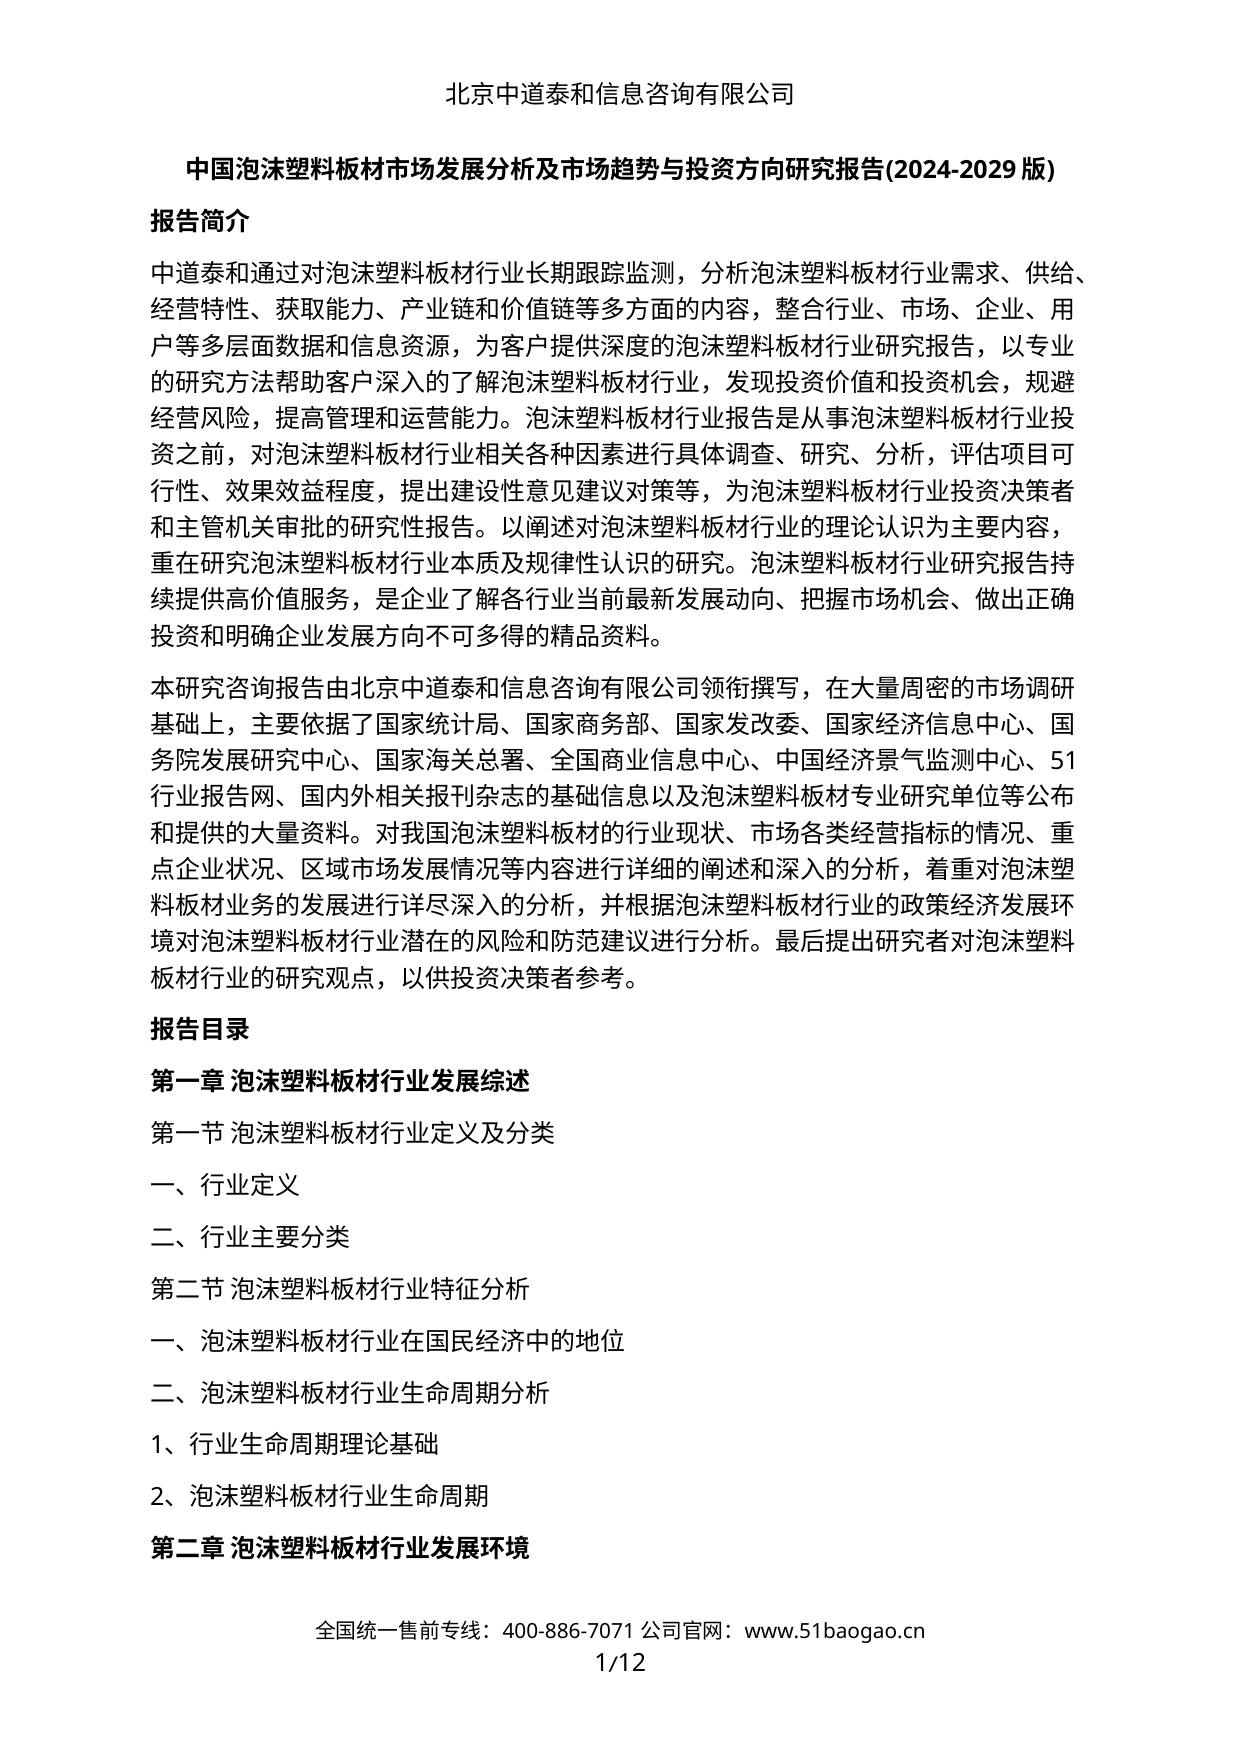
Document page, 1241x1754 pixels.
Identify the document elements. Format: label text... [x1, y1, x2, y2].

text 本研究咨询报告由北京中道泰和信息咨询有限公司领衔撰写，在大量周密的市场调研基础上，主要依据了国家统计局、国家商务部、国家发改委、国家经济信息中心、国务院发展研究中心、国家海关总署、全国商业信息中心、中国经济景气监测中心、51行业报告网、国内外相关报刊杂志的基础信息以及泡沫塑料板材专业研究单位等公布和提供的大量资料。对我国泡沫塑料板材的行业现状、市场各类经营指标的情况、重点企业状况、区域市场发展情况等内容进行详细的阐述和深入的分析，着重对泡沫塑料板材业务的发展进行详尽深入的分析，并根据泡沫塑料板材行业的政策经济发展环境对泡沫塑料板材行业潜在的风险和防范建议进行分析。最后提出研究者对泡沫塑料板材行业的研究观点，以供投资决策者参考。 [150, 668, 1090, 994]
text 中道泰和通过对泡沫塑料板材行业长期跟踪监测，分析泡沫塑料板材行业需求、供给、经营特性、获取能力、产业链和价值链等多方面的内容，整合行业、市场、企业、用户等多层面数据和信息资源，为客户提供深度的泡沫塑料板材行业研究报告，以专业的研究方法帮助客户深入的了解泡沫塑料板材行业，发现投资价值和投资机会，规避经营风险，提高管理和运营能力。泡沫塑料板材行业报告是从事泡沫塑料板材行业投资之前，对泡沫塑料板材行业相关各种因素进行具体调查、研究、分析，评估项目可行性、效果效益程度，提出建设性意见建议对策等，为泡沫塑料板材行业投资决策者和主管机关审批的研究性报告。以阐述对泡沫塑料板材行业的理论认识为主要内容，重在研究泡沫塑料板材行业本质及规律性认识的研究。泡沫塑料板材行业研究报告持续提供高价值服务，是企业了解各行业当前最新发展动向、把握市场机会、做出正确投资和明确企业发展方向不可多得的精品资料。 [150, 254, 1090, 652]
text 中国泡沫塑料板材市场发展分析及市场趋势与投资方向研究报告(2024-2029版) [150, 150, 1090, 186]
text 2、泡沫塑料板材行业生命周期 [150, 1477, 1090, 1513]
text 二、行业主要分类 [150, 1217, 1090, 1254]
text 第一章 泡沫塑料板材行业发展综述 [150, 1062, 1090, 1098]
text 报告简介 [150, 202, 1090, 238]
text 第一节 泡沫塑料板材行业定义及分类 [150, 1114, 1090, 1150]
text 1、行业生命周期理论基础 [150, 1425, 1090, 1461]
text 一、泡沫塑料板材行业在国民经济中的地位 [150, 1321, 1090, 1357]
text 二、泡沫塑料板材行业生命周期分析 [150, 1373, 1090, 1409]
text 报告目录 [150, 1010, 1090, 1046]
text 第二节 泡沫塑料板材行业特征分析 [150, 1269, 1090, 1306]
text 第二章 泡沫塑料板材行业发展环境 [150, 1529, 1090, 1565]
text 一、行业定义 [150, 1166, 1090, 1202]
